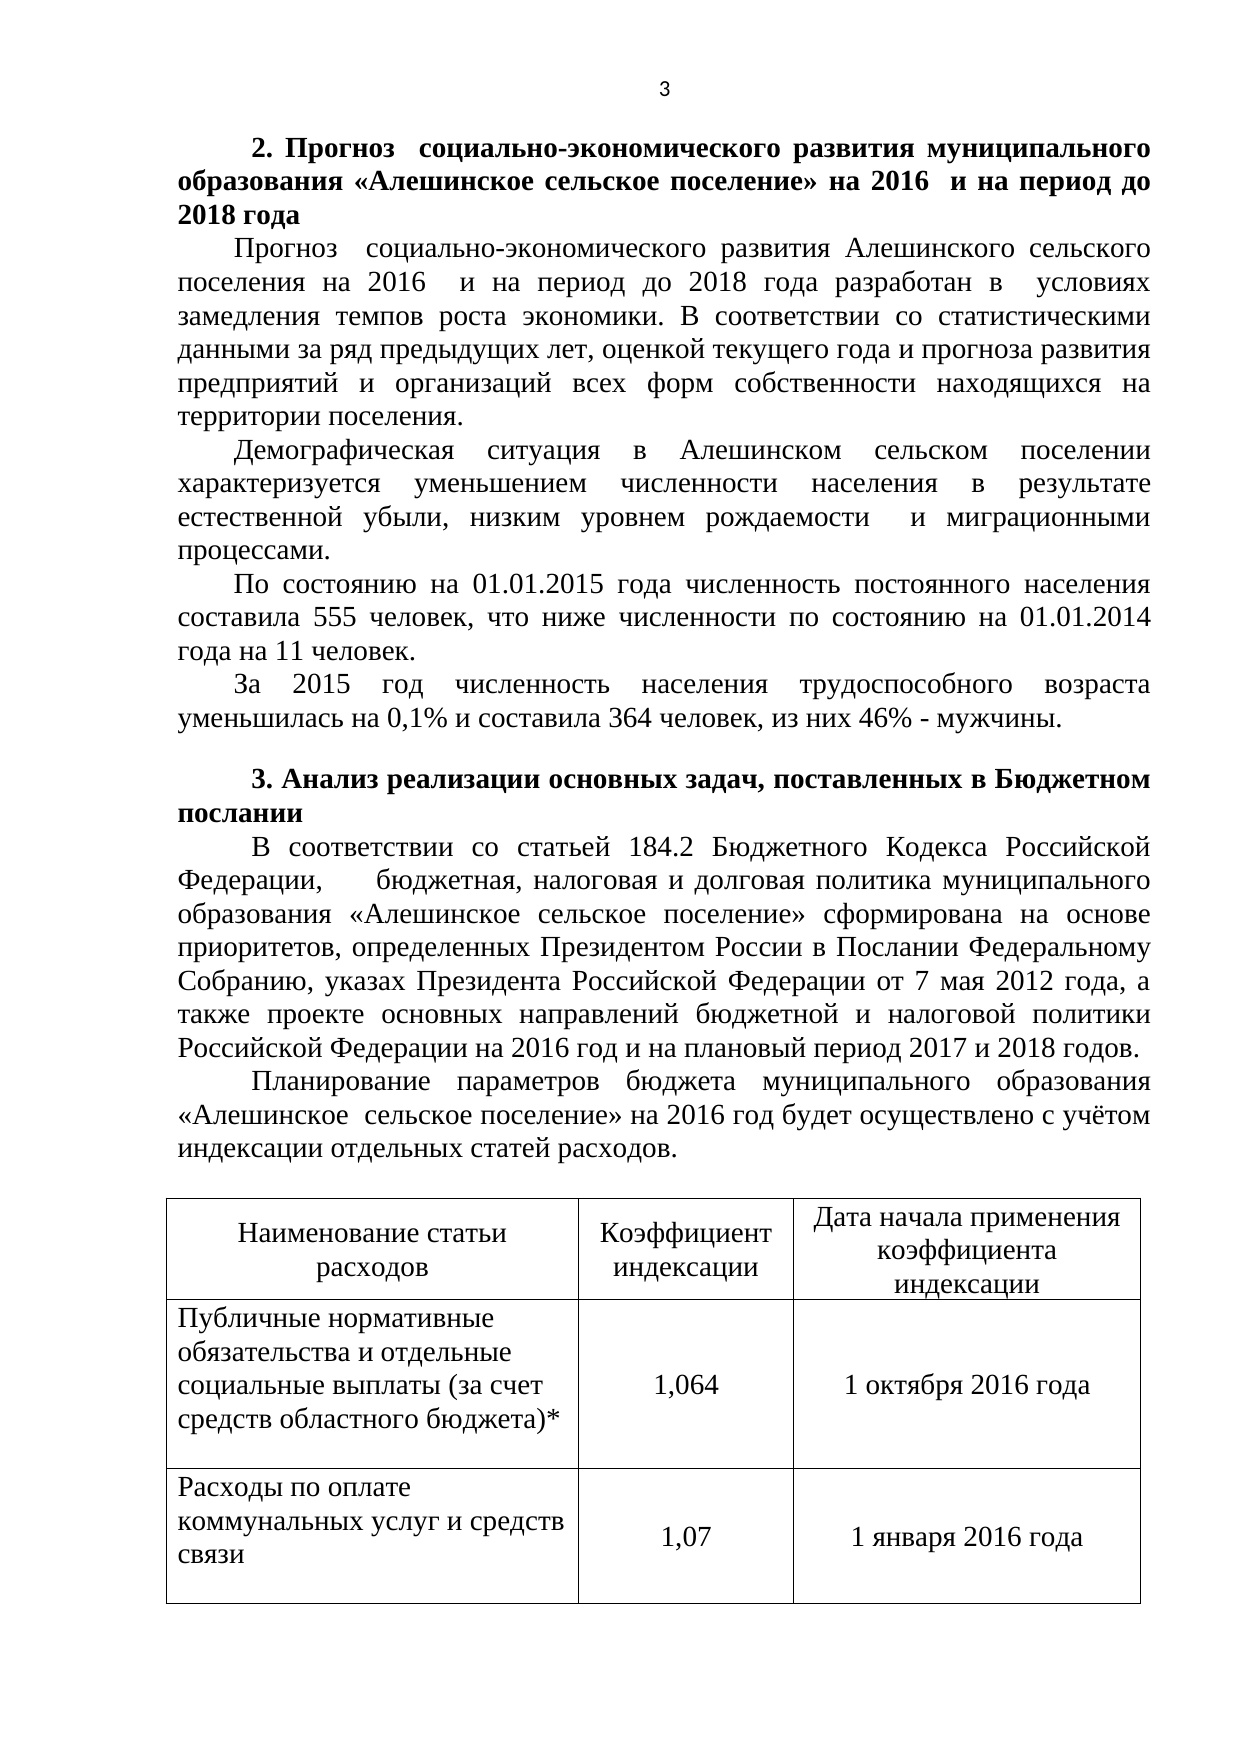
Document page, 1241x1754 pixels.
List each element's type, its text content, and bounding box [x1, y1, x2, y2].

table_cell 1 октября 2016 года [794, 1300, 1140, 1468]
table_header Коэффициент индексации [579, 1199, 793, 1299]
table_cell Публичные нормативные обязательства и отдельные социальные выплаты (за счет средств областного бюджета)* [167, 1300, 578, 1468]
text За 2015 год численность населения трудоспособного возраста уменьшилась на 0,1% и составила 364 человек, из них 46% - мужчины. [177, 667, 1152, 734]
table_cell 1,064 [579, 1300, 793, 1468]
text В соответствии со статьей 184.2 Бюджетного Кодекса Российской Федерации, бюджетная, налоговая и долговая политика муниципального образования «Алешинское сельское поселение» сформирована на основе приоритетов, определенных Президентом России в Послании Федеральному Собранию, указах Президента Российской Федерации от 7 мая 2012 года, а также проекте основных направлений бюджетной и налоговой политики Российской Федерации на 2016 год и на плановый период 2017 и 2018 годов. [177, 829, 1152, 1063]
text 3. Анализ реализации основных задач, поставленных в Бюджетном послании [177, 762, 1152, 829]
table_cell 1,07 [579, 1469, 793, 1603]
table_header Дата начала применения коэффициента индексации [794, 1199, 1140, 1299]
text По состоянию на 01.01.2015 года численность постоянного населения составила 555 человек, что ниже численности по состоянию на 01.01.2014 года на 11 человек. [177, 566, 1152, 667]
table_header Наименование статьи расходов [167, 1199, 578, 1299]
text Демографическая ситуация в Алешинском сельском поселении характеризуется уменьшением численности населения в результате естественной убыли, низким уровнем рождаемости и миграционными процессами. [177, 432, 1152, 566]
text Планирование параметров бюджета муниципального образования «Алешинское сельское поселение» на 2016 год будет осуществлено с учётом индексации отдельных статей расходов. [177, 1063, 1152, 1164]
text 2. Прогноз социально-экономического развития муниципального образования «Алешинское сельское поселение» на 2016 и на период до 2018 года [177, 130, 1152, 231]
table_cell Расходы по оплате коммунальных услуг и средств связи [167, 1469, 578, 1603]
table_cell 1 января 2016 года [794, 1469, 1140, 1603]
text Прогноз социально-экономического развития Алешинского сельского поселения на 2016 и на период до 2018 года разработан в условиях замедления темпов роста экономики. В соответствии со статистическими данными за ряд предыдущих лет, оценкой текущего года и прогноза развития предприятий и организаций всех форм собственности находящихся на территории поселения. [177, 231, 1152, 432]
